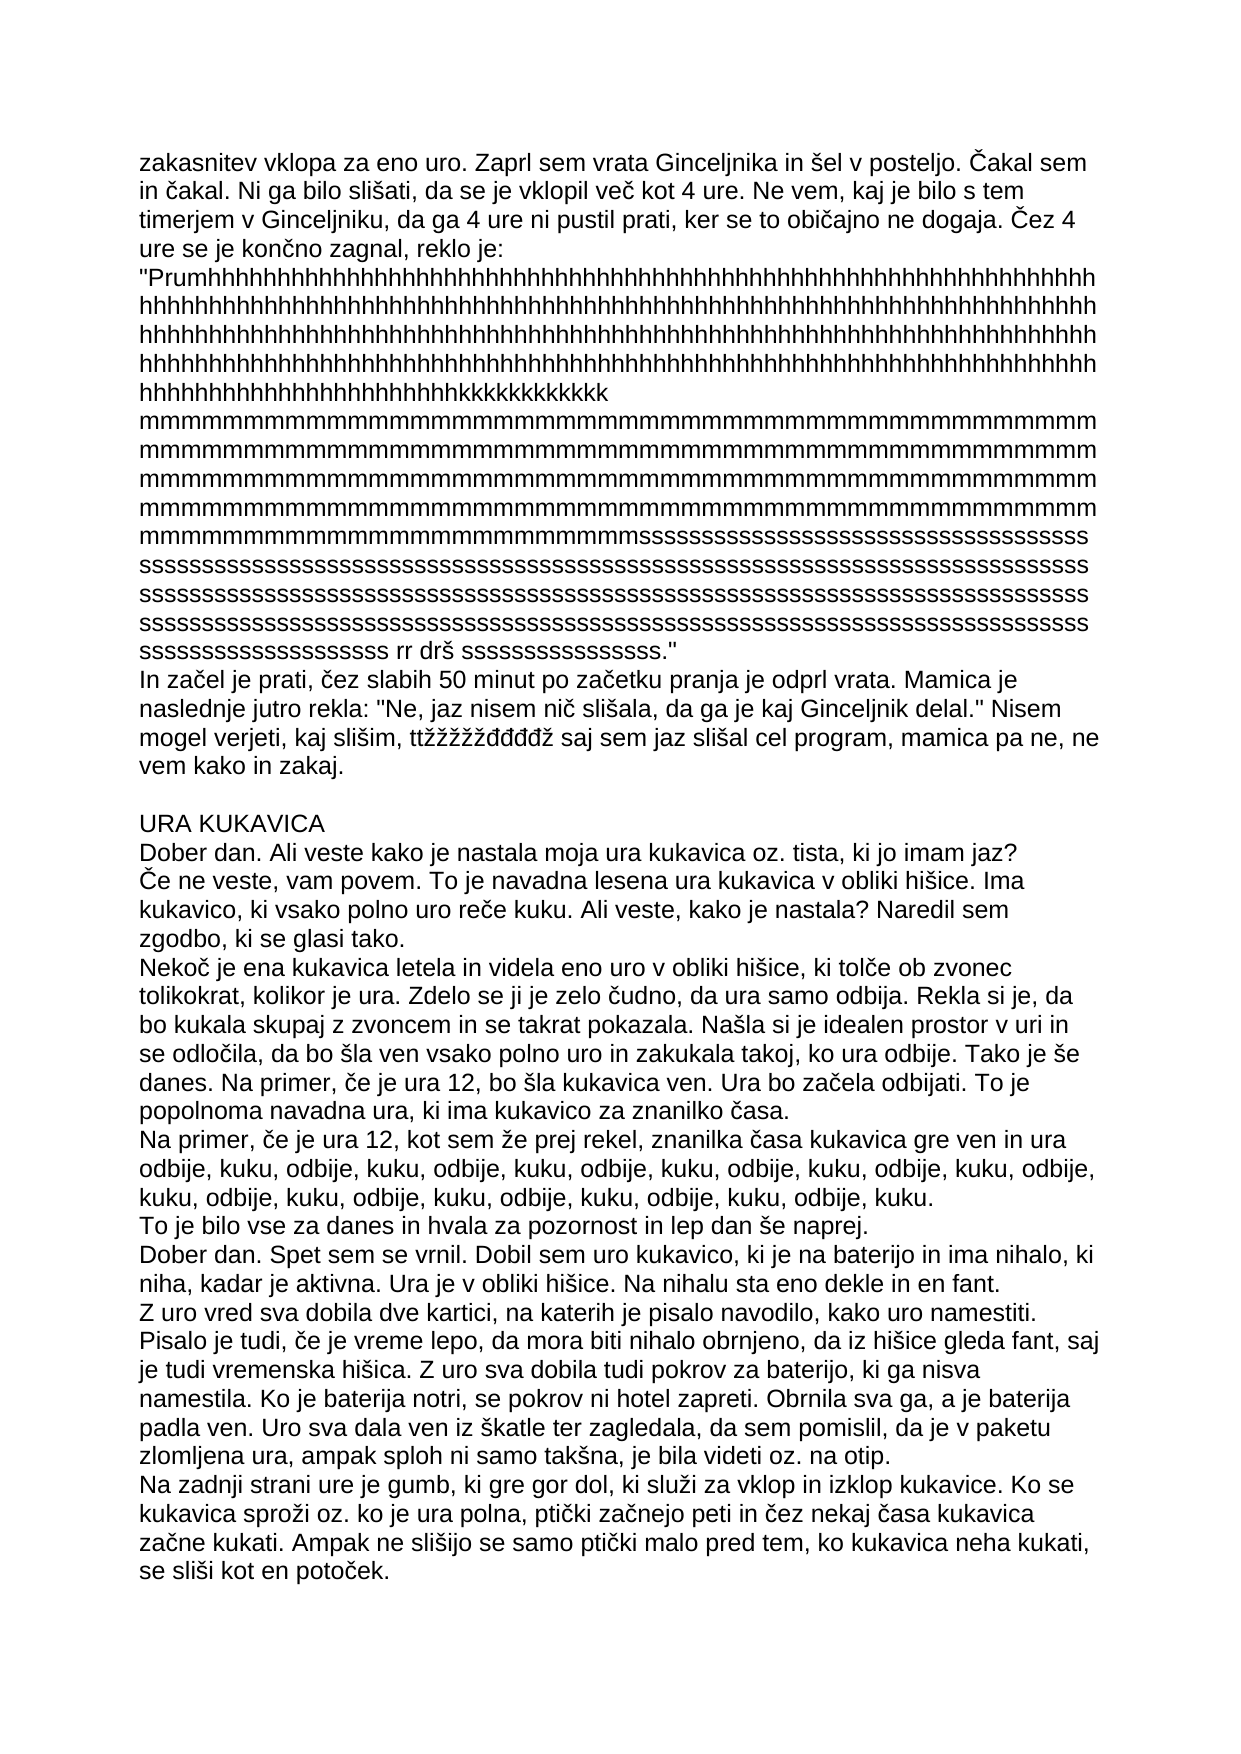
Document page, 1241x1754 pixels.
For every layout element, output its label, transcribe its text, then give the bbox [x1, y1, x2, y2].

text URA KUKAVICA [139, 809, 1101, 838]
text Na zadnji strani ure je gumb, ki gre gor dol, ki služi za vklop in izklop kukavice. Ko se kukavica sproži oz. ko je ura polna, ptički začnejo peti in čez nekaj časa kukavica začne kukati. Ampak ne slišijo se samo ptički malo pred tem, ko kukavica neha kukati, se sliši kot en potoček. [139, 1470, 1101, 1585]
text Če ne veste, vam povem. To je navadna lesena ura kukavica v obliki hišice. Ima kukavico, ki vsako polno uro reče kuku. Ali veste, kako je nastala? Naredil sem zgodbo, ki se glasi tako. [139, 866, 1101, 953]
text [139, 148, 1101, 665]
text Dober dan. Ali veste kako je nastala moja ura kukavica oz. tista, ki jo imam jaz? [139, 838, 1101, 866]
text Na primer, če je ura 12, kot sem že prej rekel, znanilka časa kukavica gre ven in ura odbije, kuku, odbije, kuku, odbije, kuku, odbije, kuku, odbije, kuku, odbije, kuku, odbije, kuku, odbije, kuku, odbije, kuku, odbije, kuku, odbije, kuku, odbije, kuku. [139, 1125, 1101, 1211]
text Dober dan. Spet sem se vrnil. Dobil sem uro kukavico, ki je na baterijo in ima nihalo, ki niha, kadar je aktivna. Ura je v obliki hišice. Na nihalu sta eno dekle in en fant. [139, 1240, 1101, 1298]
text Z uro vred sva dobila dve kartici, na katerih je pisalo navodilo, kako uro namestiti. Pisalo je tudi, če je vreme lepo, da mora biti nihalo obrnjeno, da iz hišice gleda fant, saj je tudi vremenska hišica. Z uro sva dobila tudi pokrov za baterijo, ki ga nisva namestila. Ko je baterija notri, se pokrov ni hotel zapreti. Obrnila sva ga, a je baterija padla ven. Uro sva dala ven iz škatle ter zagledala, da sem pomislil, da je v paketu zlomljena ura, ampak sploh ni samo takšna, je bila videti oz. na otip. [139, 1298, 1101, 1470]
text In začel je prati, čez slabih 50 minut po začetku pranja je odprl vrata. Mamica je naslednje jutro rekla: "Ne, jaz nisem nič slišala, da ga je kaj Ginceljnik delal." Nisem mogel verjeti, kaj slišim, ttžžžžžđđđđž saj sem jaz slišal cel program, mamica pa ne, ne vem kako in zakaj. [139, 665, 1101, 780]
text Nekoč je ena kukavica letela in videla eno uro v obliki hišice, ki tolče ob zvonec tolikokrat, kolikor je ura. Zdelo se ji je zelo čudno, da ura samo odbija. Rekla si je, da bo kukala skupaj z zvoncem in se takrat pokazala. Našla si je idealen prostor v uri in se odločila, da bo šla ven vsako polno uro in zakukala takoj, ko ura odbije. Tako je še danes. Na primer, če je ura 12, bo šla kukavica ven. Ura bo začela odbijati. To je popolnoma navadna ura, ki ima kukavico za znanilko časa. [139, 953, 1101, 1125]
text To je bilo vse za danes in hvala za pozornost in lep dan še naprej. [139, 1211, 1101, 1240]
